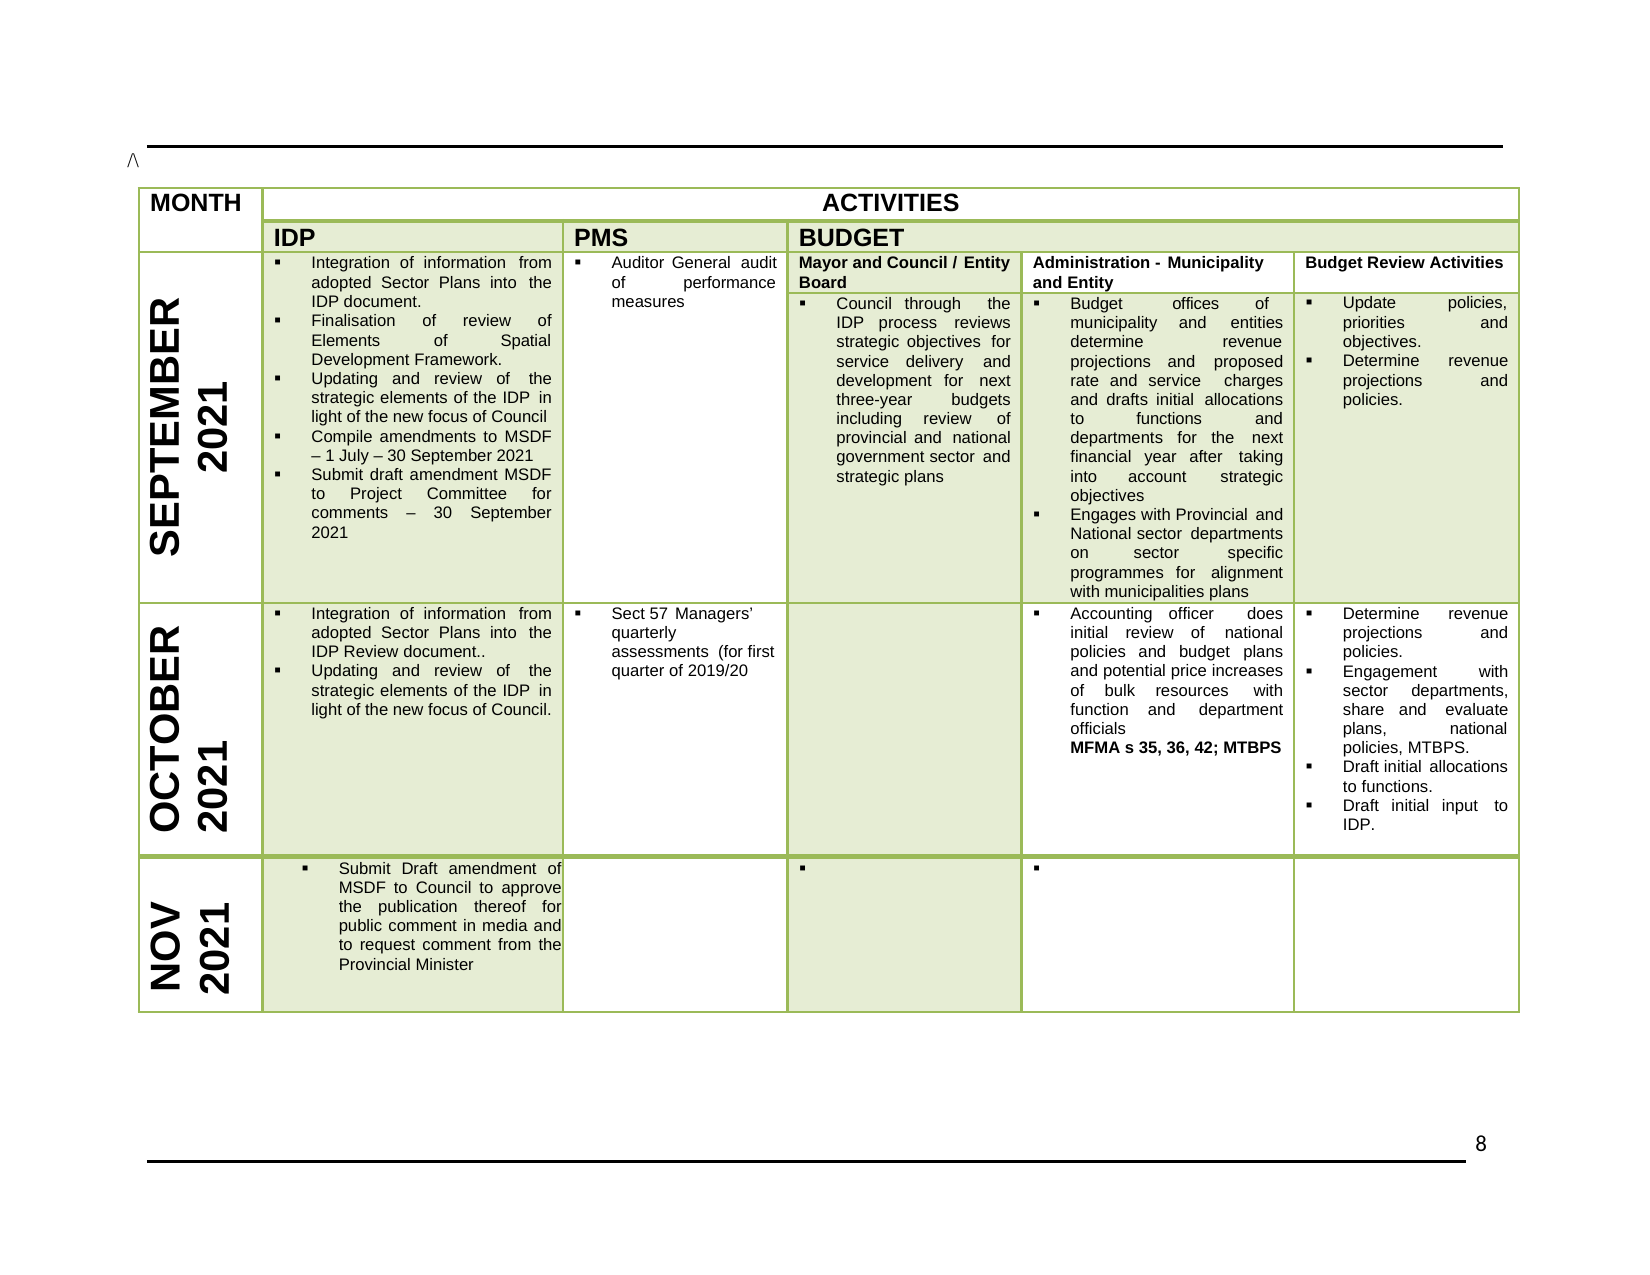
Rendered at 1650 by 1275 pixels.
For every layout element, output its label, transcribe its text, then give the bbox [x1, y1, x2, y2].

table_cell [1023, 859, 1293, 1011]
table_cell Sect 57 Managers’ quarterly assessments (for first quarter of 2019/20 [564, 604, 786, 854]
table_cell Budget Review Activities [1295, 253, 1518, 292]
table_cell Integration of information from adopted Sector Plans into the IDP Review document.. Updating and review of the strategic elements of the IDP in light of the new focus of Council. [264, 604, 562, 854]
table_cell Administration - Municipality and Entity [1023, 253, 1293, 292]
table_cell IDP [264, 223, 562, 251]
table_cell BUDGET [789, 223, 1518, 251]
table_cell Mayor and Council / Entity Board [789, 253, 1020, 292]
table_cell Determine revenue projections and policies. Engagement with sector departments, share and evaluate plans, national policies, MTBPS. Draft initial allocations to functions. Draft initial input to IDP. [1295, 604, 1518, 854]
table_cell [1295, 859, 1518, 1011]
table_cell Submit Draft amendment of MSDF to Council to approve the publication thereof for public comment in media and to request comment from the Provincial Minister [264, 859, 562, 1011]
table_cell Auditor General audit of performance measures [564, 253, 786, 602]
table_cell Integration of information from adopted Sector Plans into the IDP document. Finalisation of review of Elements of Spatial Development Framework. Updating and review of the strategic elements of the IDP in light of the new focus of Council Compile amendments to MSDF – 1 July – 30 September 2021 Submit draft amendment MSDF to Project Committee for comments – 30 September 2021 [264, 253, 562, 602]
table_cell [564, 859, 786, 1011]
table_header ACTIVITIES [264, 189, 1518, 219]
table_cell Update policies, priorities and objectives. Determine revenue projections and policies. [1295, 294, 1518, 602]
table_cell NOV 2021 [140, 859, 261, 1011]
table_cell PMS [564, 223, 786, 251]
table_cell Council through the IDP process reviews strategic objectives for service delivery and development for next three-year budgets including review of provincial and national government sector and strategic plans [789, 294, 1020, 602]
table_cell [789, 604, 1020, 854]
table_header MONTH [140, 189, 261, 251]
text /\ [127, 148, 1533, 172]
table_cell OCTOBER 2021 [140, 604, 261, 854]
table_cell Accounting officer does initial review of national policies and budget plans and potential price increases of bulk resources with function and department officials MFMA s 35, 36, 42; MTBPS [1023, 604, 1293, 854]
table_cell SEPTEMBER 2021 [140, 253, 261, 602]
table_cell Budget offices of municipality and entities determine revenue projections and proposed rate and service charges and drafts initial allocations to functions and departments for the next financial year after taking into account strategic objectives Engages with Provincial and National sector departments on sector specific programmes for alignment with municipalities plans [1023, 294, 1293, 602]
table_cell [789, 859, 1020, 1011]
